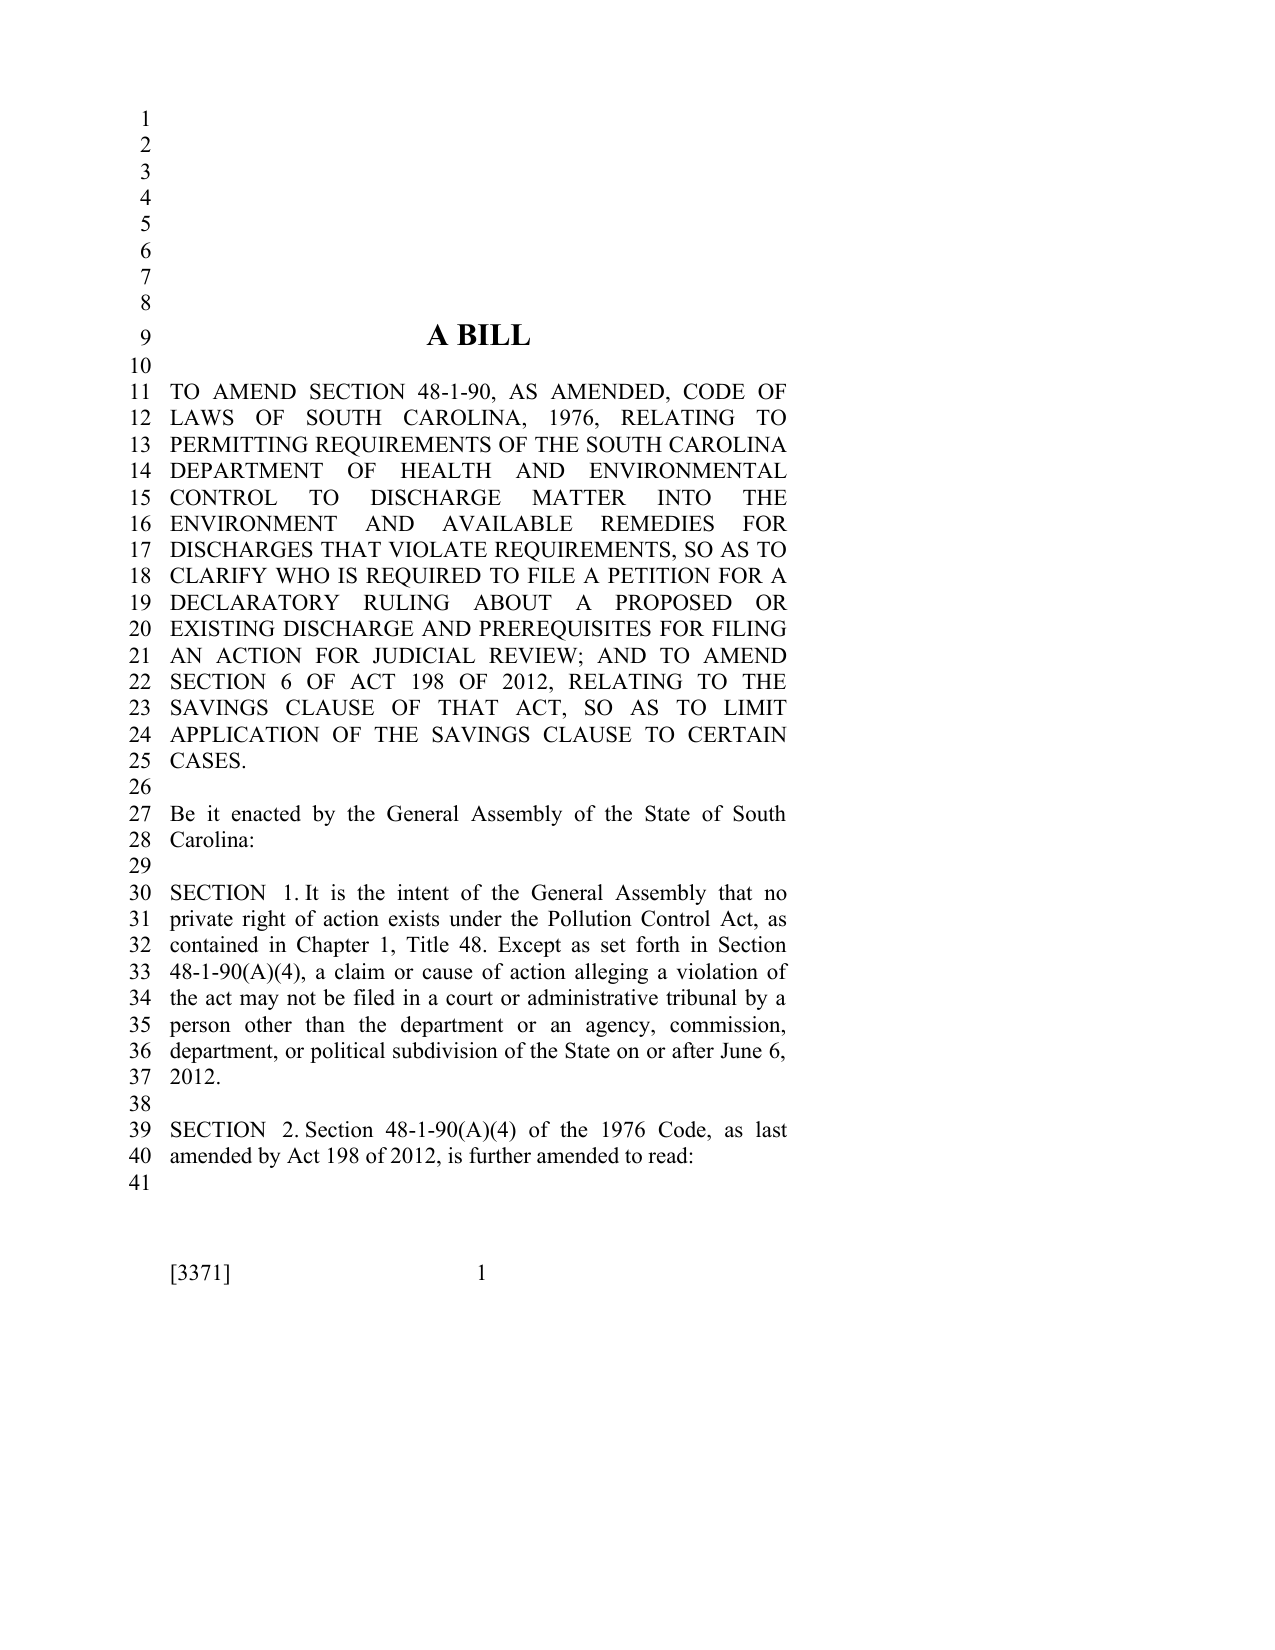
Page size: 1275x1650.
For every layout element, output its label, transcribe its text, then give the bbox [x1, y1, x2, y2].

text SECTION 1. It is the intent of the General Assembly that no private right of action exists under the Pollution Control Act, as contained in Chapter 1, Title 48. Except as set forth in Section 48-1-90(A)(4), a claim or cause of action alleging a violation of the act may not be filed in a court or administrative tribunal by a person other than the department or an agency, commission, department, or political subdivision of the State on or after June 6, 2012. [169, 879, 787, 1090]
text SECTION 2. Section 48-1-90(A)(4) of the 1976 Code, as last amended by Act 198 of 2012, is further amended to read: [169, 1116, 787, 1169]
text Be it enacted by the General Assembly of the State of South Carolina: [169, 800, 787, 852]
text TO AMEND SECTION 48-1-90, AS AMENDED, CODE OF LAWS OF SOUTH CAROLINA, 1976, RELATING TO PERMITTING REQUIREMENTS OF THE SOUTH CAROLINA DEPARTMENT OF HEALTH AND ENVIRONMENTAL CONTROL TO DISCHARGE MATTER INTO THE ENVIRONMENT AND AVAILABLE REMEDIES FOR DISCHARGES THAT VIOLATE REQUIREMENTS, SO AS TO CLARIFY WHO IS REQUIRED TO FILE A PETITION FOR A DECLARATORY RULING ABOUT A PROPOSED OR EXISTING DISCHARGE AND PREREQUISITES FOR FILING AN ACTION FOR JUDICIAL REVIEW; AND TO AMEND SECTION 6 OF ACT 198 OF 2012, RELATING TO THE SAVINGS CLAUSE OF THAT ACT, SO AS TO LIMIT APPLICATION OF THE SAVINGS CLAUSE TO CERTAIN CASES. [169, 378, 787, 773]
text A BILL [169, 316, 787, 352]
